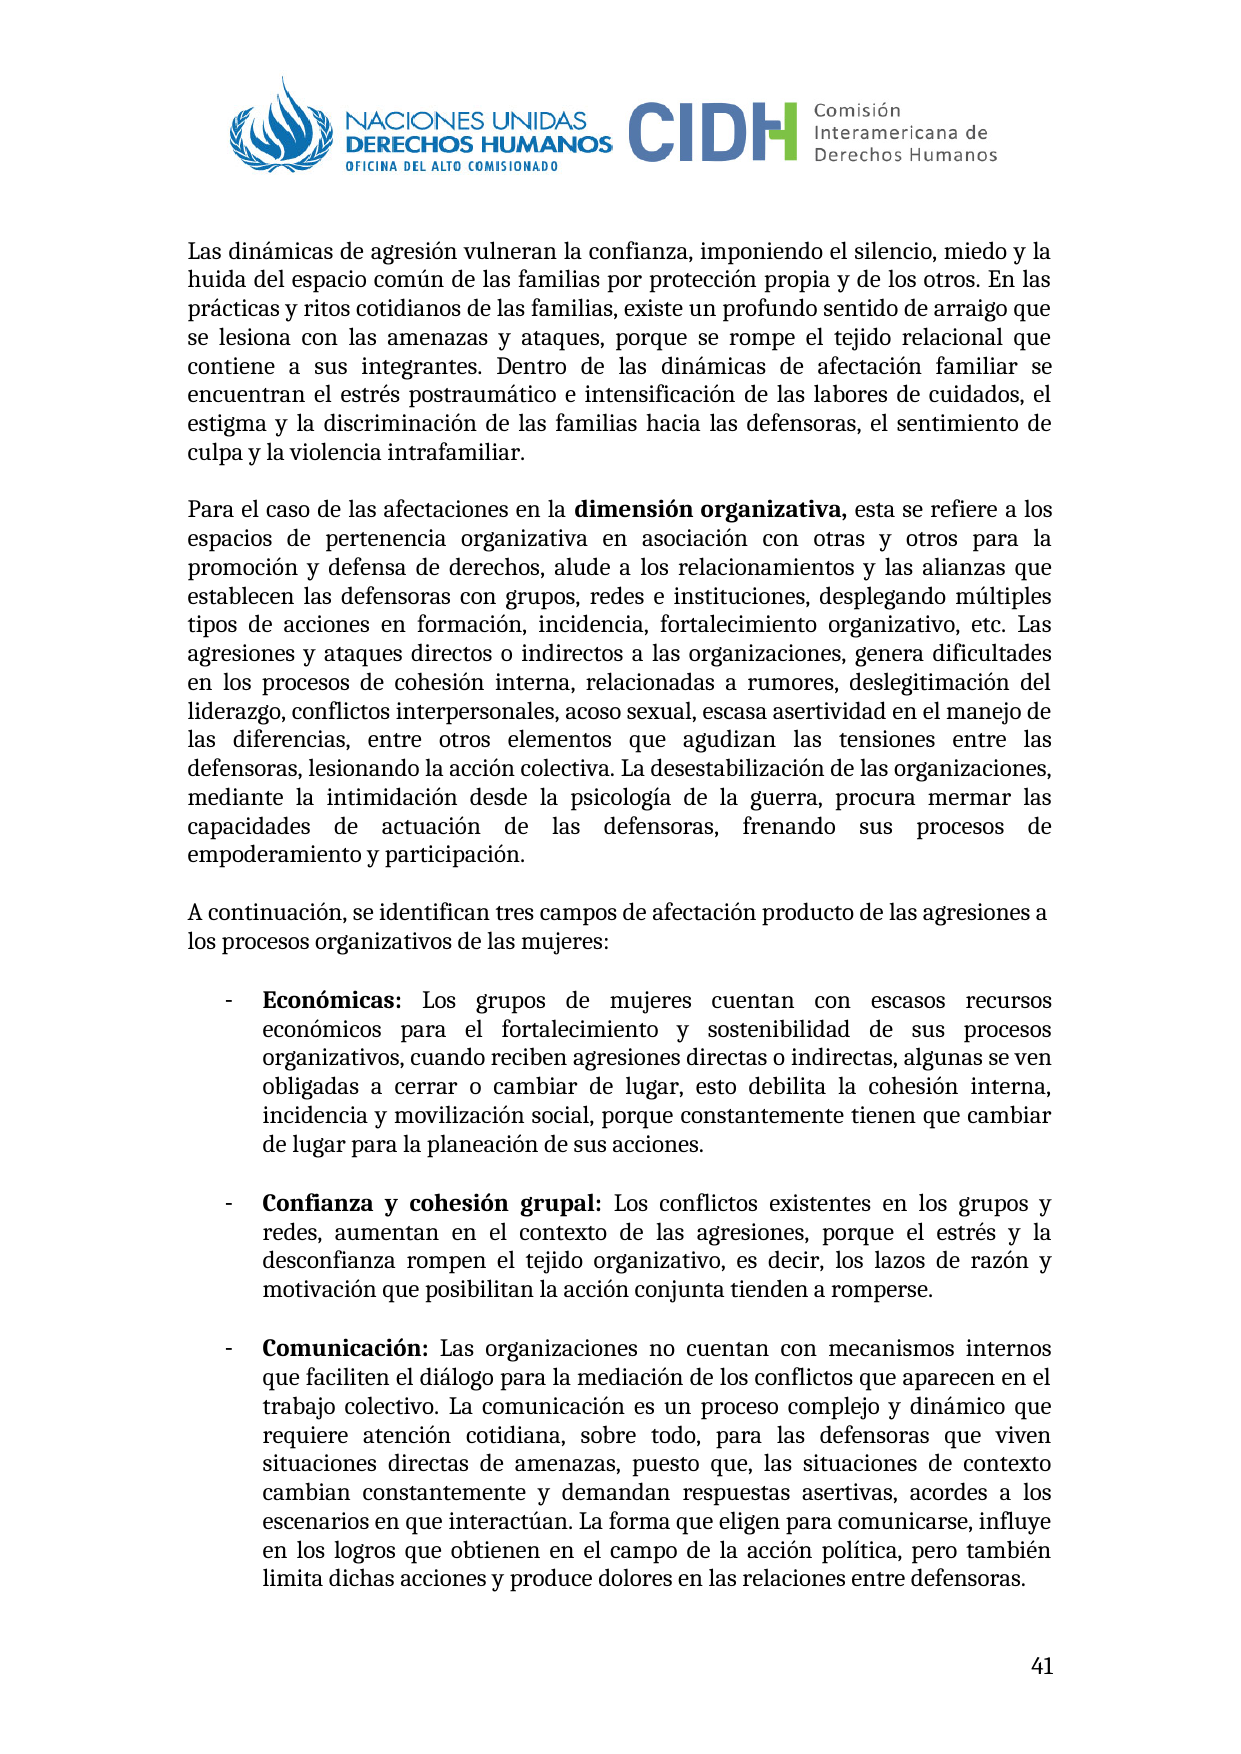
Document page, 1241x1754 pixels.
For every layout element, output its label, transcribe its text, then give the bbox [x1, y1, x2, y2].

list Comunicación: Las organizaciones no cuentan con mecanismos internos que faciliten el diálogo para la mediación de los conflictos que aparecen en el trabajo colectivo. La comunicación es un proceso complejo y dinámico que requiere atención cotidiana, sobre todo, para las defensoras que viven situaciones directas de amenazas, puesto que, las situaciones de contexto cambian constantemente y demandan respuestas asertivas, acordes a los escenarios en que interactúan. La forma que eligen para comunicarse, influye en los logros que obtienen en el campo de la acción política, pero también limita dichas acciones y produce dolores en las relaciones entre defensoras. [225, 1333, 1053, 1593]
list Económicas: Los grupos de mujeres cuentan con escasos recursos económicos para el fortalecimiento y sostenibilidad de sus procesos organizativos, cuando reciben agresiones directas o indirectas, algunas se ven obligadas a cerrar o cambiar de lugar, esto debilita la cohesión interna, incidencia y movilización social, porque constantemente tienen que cambiar de lugar para la planeación de sus acciones. [225, 984, 1053, 1158]
list Confianza y cohesión grupal: Los conflictos existentes en los grupos y redes, aumentan en el contexto de las agresiones, porque el estrés y la desconfianza rompen el tejido organizativo, es decir, los lazos de razón y motivación que posibilitan la acción conjunta tienden a romperse. [225, 1187, 1053, 1304]
text Para el caso de las afectaciones en la dimensión organizativa, esta se refiere a los espacios de pertenencia organizativa en asociación con otras y otros para la promoción y defensa de derechos, alude a los relacionamientos y las alianzas que establecen las defensoras con grupos, redes e instituciones, desplegando múltiples tipos de acciones en formación, incidencia, fortalecimiento organizativo, etc. Las agresiones y ataques directos o indirectos a las organizaciones, genera dificultades en los procesos de cohesión interna, relacionadas a rumores, deslegitimación del liderazgo, conflictos interpersonales, acoso sexual, escasa asertividad en el manejo de las diferencias, entre otros elementos que agudizan las tensiones entre las defensoras, lesionando la acción colectiva. La desestabilización de las organizaciones, mediante la intimidación desde la psicología de la guerra, procura mermar las capacidades de actuación de las defensoras, frenando sus procesos de empoderamiento y participación. [187, 495, 1053, 869]
text Las dinámicas de agresión vulneran la confianza, imponiendo el silencio, miedo y la huida del espacio común de las familias por protección propia y de los otros. En las prácticas y ritos cotidianos de las familias, existe un profundo sentido de arraigo que se lesiona con las amenazas y ataques, porque se rompe el tejido relacional que contiene a sus integrantes. Dentro de las dinámicas de afectación familiar se encuentran el estrés postraumático e intensificación de las labores de cuidados, el estigma y la discriminación de las familias hacia las defensoras, el sentimiento de culpa y la violencia intrafamiliar. [187, 237, 1053, 467]
text A continuación, se identifican tres campos de afectación producto de las agresiones a los procesos organizativos de las mujeres: [187, 898, 1053, 955]
picture [226, 70, 1014, 179]
